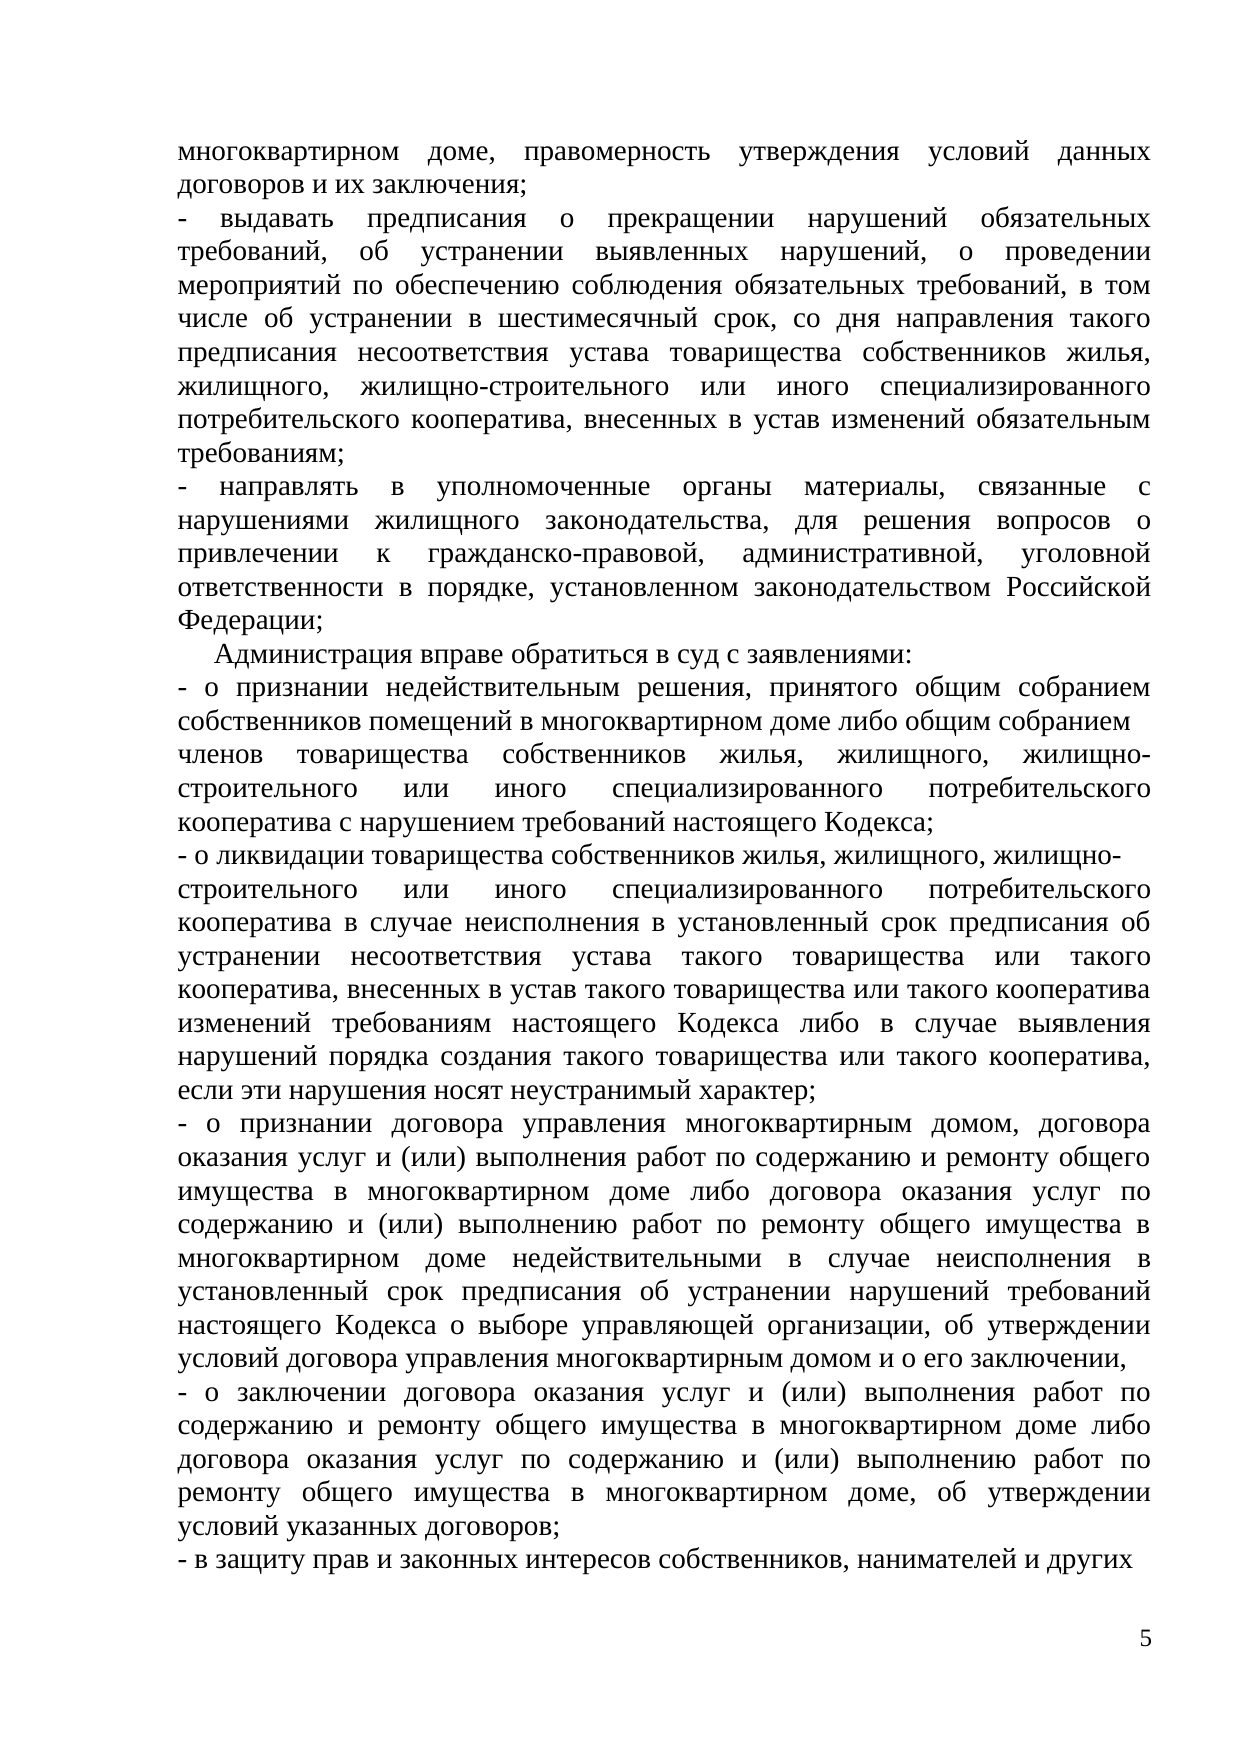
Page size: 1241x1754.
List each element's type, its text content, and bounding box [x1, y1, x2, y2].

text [177, 133, 1152, 200]
text - о ликвидации товарищества собственников жилья, жилищного, жилищно- [177, 837, 1152, 871]
text - о признании договора управления многоквартирным домом, договора оказания услуг и (или) выполнения работ по содержанию и ремонту общего имущества в многоквартирном доме либо договора оказания услуг по содержанию и (или) выполнению работ по ремонту общего имущества в многоквартирном доме недействительными в случае неисполнения в установленный срок предписания об устранении нарушений требований настоящего Кодекса о выборе управляющей организации, об утверждении условий договора управления многоквартирным домом и о его заключении, [177, 1106, 1152, 1374]
text членов товарищества собственников жилья, жилищного, жилищно-строительного или иного специализированного потребительского кооператива с нарушением требований настоящего Кодекса; [177, 737, 1152, 837]
text - направлять в уполномоченные органы материалы, связанные с нарушениями жилищного законодательства, для решения вопросов о привлечении к гражданско-правовой, административной, уголовной ответственности в порядке, установленном законодательством Российской Федерации; [177, 468, 1152, 636]
text Администрация вправе обратиться в суд с заявлениями: [177, 636, 1152, 669]
text строительного или иного специализированного потребительского кооператива в случае неисполнения в установленный срок предписания об устранении несоответствия устава такого товарищества или такого кооператива, внесенных в устав такого товарищества или такого кооператива изменений требованиям настоящего Кодекса либо в случае выявления нарушений порядка создания такого товарищества или такого кооператива, если эти нарушения носят неустранимый характер; [177, 871, 1152, 1106]
text - в защиту прав и законных интересов собственников, нанимателей и других [177, 1542, 1152, 1575]
text - о заключении договора оказания услуг и (или) выполнения работ по содержанию и ремонту общего имущества в многоквартирном доме либо договора оказания услуг по содержанию и (или) выполнению работ по ремонту общего имущества в многоквартирном доме, об утверждении условий указанных договоров; [177, 1374, 1152, 1542]
text - выдавать предписания о прекращении нарушений обязательных требований, об устранении выявленных нарушений, о проведении мероприятий по обеспечению соблюдения обязательных требований, в том числе об устранении в шестимесячный срок, со дня направления такого предписания несоответствия устава товарищества собственников жилья, жилищного, жилищно-строительного или иного специализированного потребительского кооператива, внесенных в устав изменений обязательным требованиям; [177, 200, 1152, 468]
text - о признании недействительным решения, принятого общим собранием собственников помещений в многоквартирном доме либо общим собранием [177, 669, 1152, 737]
